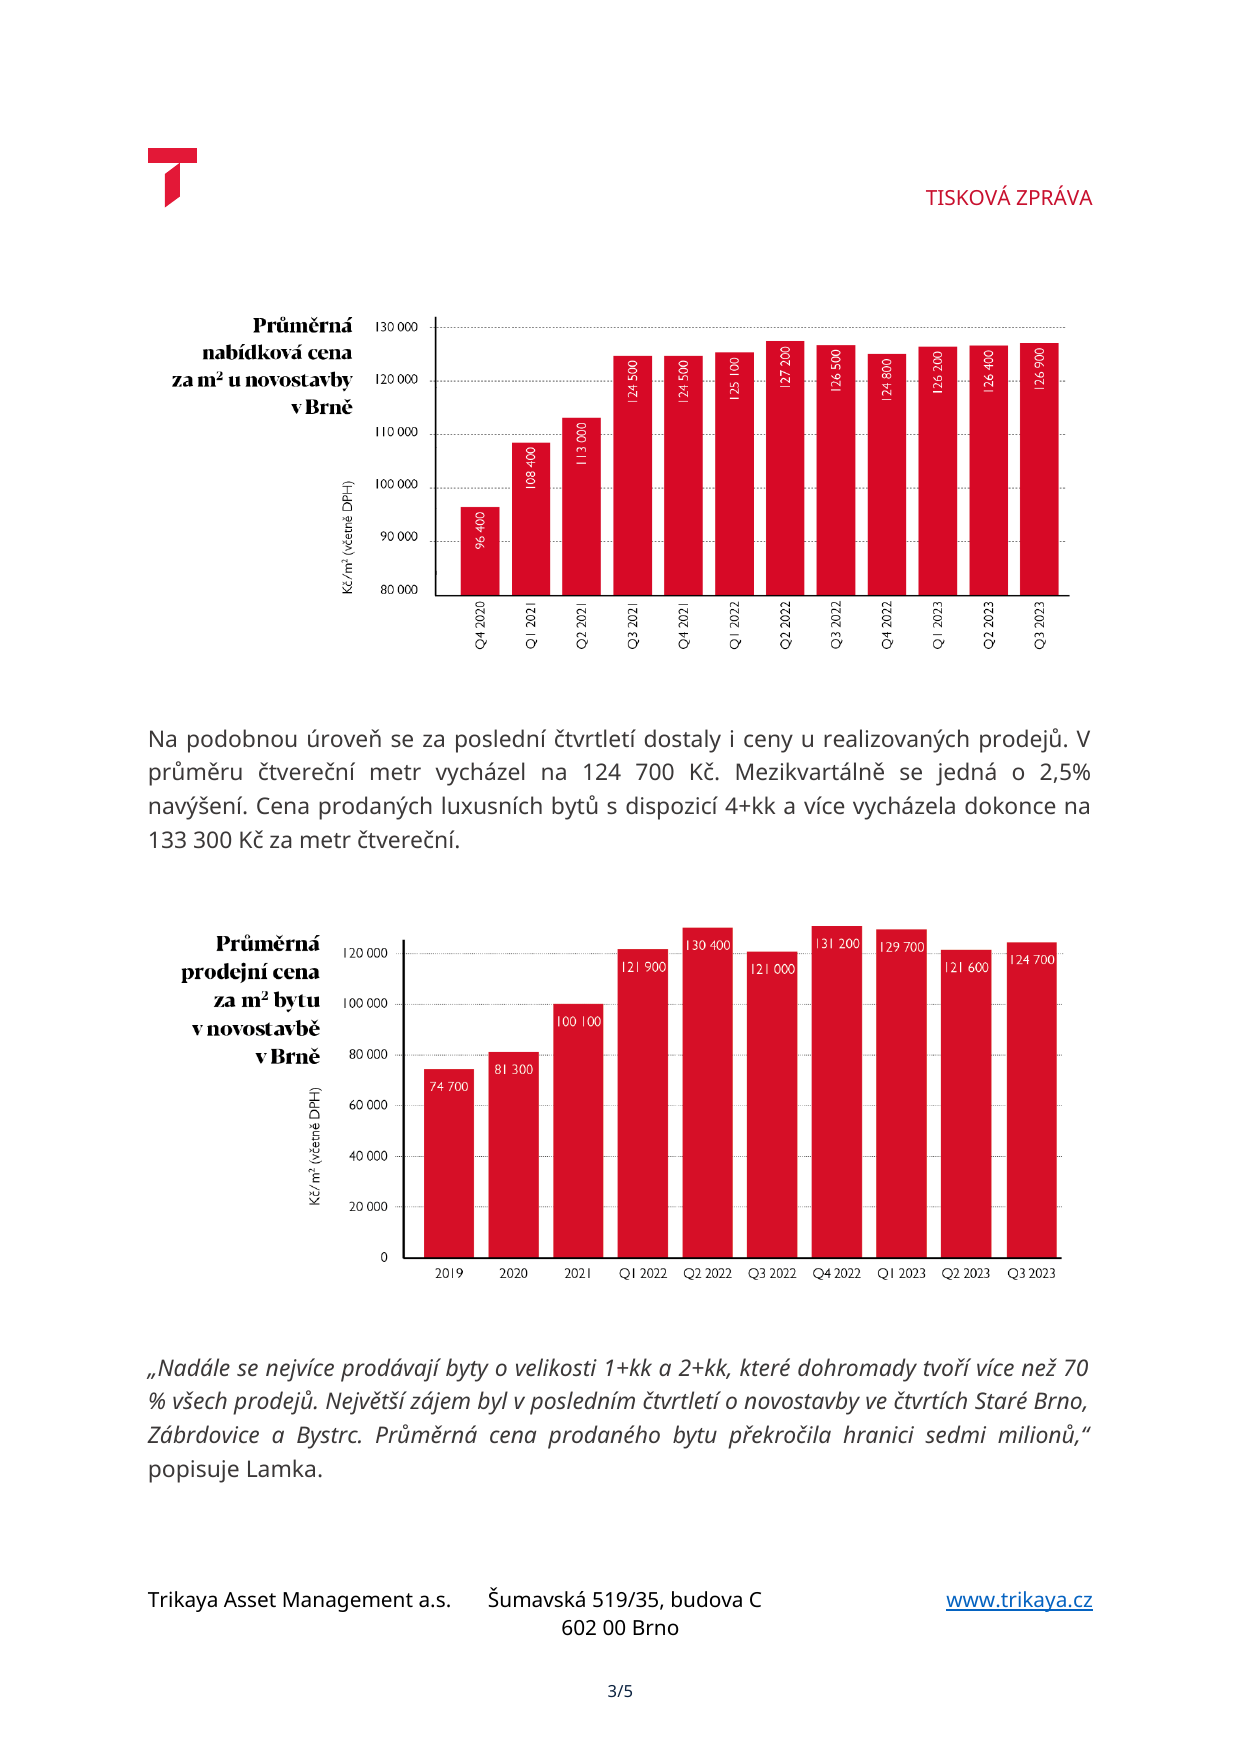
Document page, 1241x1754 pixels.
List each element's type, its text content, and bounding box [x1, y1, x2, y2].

picture [147, 280, 1091, 687]
text „Nadále se nejvíce prodávají byty o velikosti 1+kk a 2+kk, které dohromady tvoří více než 70 % všech prodejů. Největší zájem byl v posledním čtvrtletí o novostavby ve čtvrtích Staré Brno, Zábrdovice a Bystrc. Průměrná cena prodaného bytu překročila hranici sedmi milionů,“ popisuje Lamka. [148, 1351, 1092, 1484]
text Na podobnou úroveň se za poslední čtvrtletí dostaly i ceny u realizovaných prodejů. V průměru čtvereční metr vycházel na 124 700 Kč. Mezikvartálně se jedná o 2,5% navýšení. Cena prodaných luxusních bytů s dispozicí 4+kk a více vycházela dokonce na 133 300 Kč za metr čtvereční. [148, 722, 1092, 855]
picture [147, 891, 1091, 1316]
